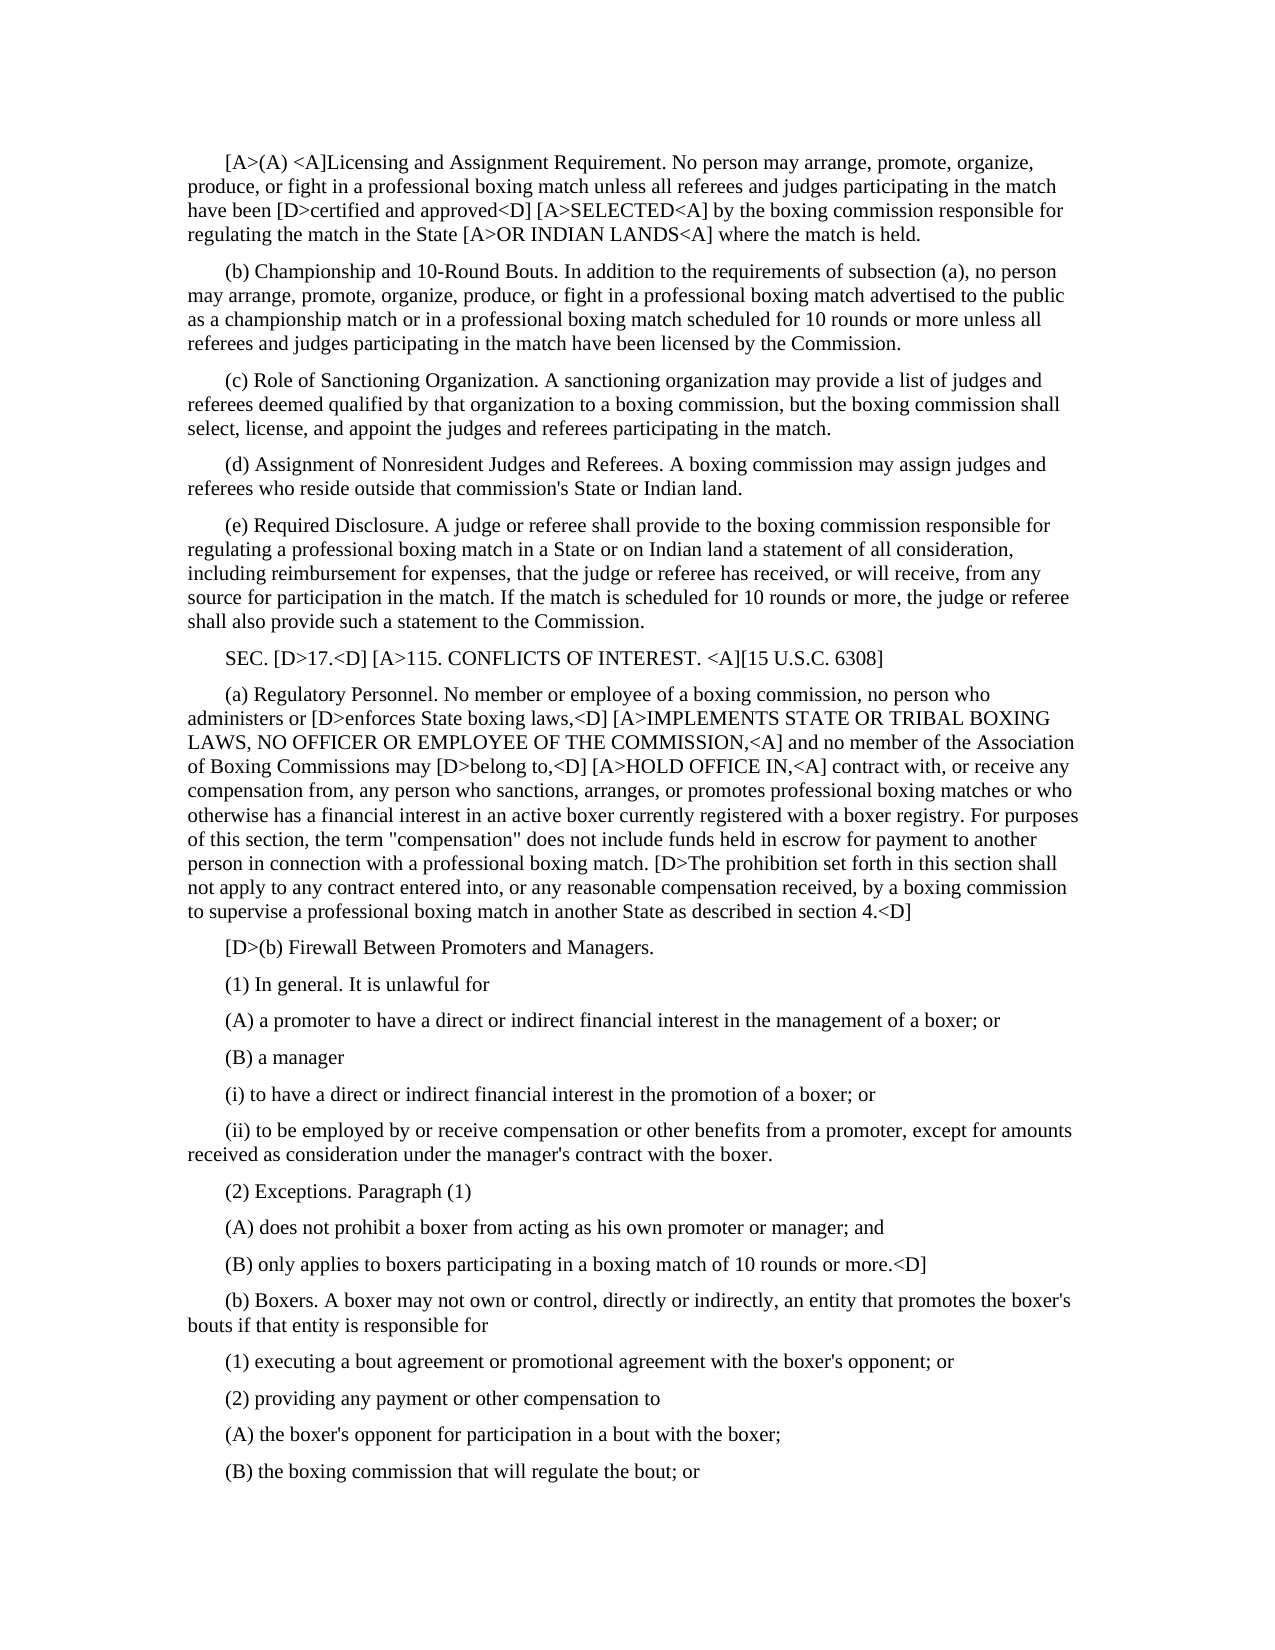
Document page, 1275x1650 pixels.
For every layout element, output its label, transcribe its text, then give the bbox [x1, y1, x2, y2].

text (2) providing any payment or other compensation to [187, 1386, 1087, 1410]
text (a) Regulatory Personnel. No member or employee of a boxing commission, no person who administers or [D>enforces State boxing laws,<D] [A>IMPLEMENTS STATE OR TRIBAL BOXING LAWS, NO OFFICER OR EMPLOYEE OF THE COMMISSION,<A] and no member of the Association of Boxing Commissions may [D>belong to,<D] [A>HOLD OFFICE IN,<A] contract with, or receive any compensation from, any person who sanctions, arranges, or promotes professional boxing matches or who otherwise has a financial interest in an active boxer currently registered with a boxer registry. For purposes of this section, the term "compensation" does not include funds held in escrow for payment to another person in connection with a professional boxing match. [D>The prohibition set forth in this section shall not apply to any contract entered into, or any reasonable compensation received, by a boxing commission to supervise a professional boxing match in another State as described in section 4.<D] [187, 682, 1087, 923]
text (A) the boxer's opponent for participation in a bout with the boxer; [187, 1422, 1087, 1446]
text (1) executing a bout agreement or promotional agreement with the boxer's opponent; or [187, 1349, 1087, 1373]
text (B) the boxing commission that will regulate the bout; or [187, 1459, 1087, 1483]
text (b) Boxers. A boxer may not own or control, directly or indirectly, an entity that promotes the boxer's bouts if that entity is responsible for [187, 1288, 1087, 1337]
text (b) Championship and 10-Round Bouts. In addition to the requirements of subsection (a), no person may arrange, promote, organize, produce, or fight in a professional boxing match advertised to the public as a championship match or in a professional boxing match scheduled for 10 rounds or more unless all referees and judges participating in the match have been licensed by the Commission. [187, 259, 1087, 355]
text [A>(A) <A]Licensing and Assignment Requirement. No person may arrange, promote, organize, produce, or fight in a professional boxing match unless all referees and judges participating in the match have been [D>certified and approved<D] [A>SELECTED<A] by the boxing commission responsible for regulating the match in the State [A>OR INDIAN LANDS<A] where the match is held. [187, 150, 1087, 246]
text (c) Role of Sanctioning Organization. A sanctioning organization may provide a list of judges and referees deemed qualified by that organization to a boxing commission, but the boxing commission shall select, license, and appoint the judges and referees participating in the match. [187, 367, 1087, 440]
text (B) a manager [187, 1045, 1087, 1069]
text (1) In general. It is unlawful for [187, 972, 1087, 996]
text SEC. [D>17.<D] [A>115. CONFLICTS OF INTEREST. <A][15 U.S.C. 6308] [187, 646, 1087, 670]
text (ii) to be employed by or receive compensation or other benefits from a promoter, except for amounts received as consideration under the manager's contract with the boxer. [187, 1118, 1087, 1166]
text [D>(b) Firewall Between Promoters and Managers. [187, 935, 1087, 959]
text (d) Assignment of Nonresident Judges and Referees. A boxing commission may assign judges and referees who reside outside that commission's State or Indian land. [187, 452, 1087, 500]
text (e) Required Disclosure. A judge or referee shall provide to the boxing commission responsible for regulating a professional boxing match in a State or on Indian land a statement of all consideration, including reimbursement for expenses, that the judge or referee has received, or will receive, from any source for participation in the match. If the match is scheduled for 10 rounds or more, the judge or referee shall also provide such a statement to the Commission. [187, 513, 1087, 633]
text (A) a promoter to have a direct or indirect financial interest in the management of a boxer; or [187, 1008, 1087, 1032]
text (i) to have a direct or indirect financial interest in the promotion of a boxer; or [187, 1082, 1087, 1106]
text (A) does not prohibit a boxer from acting as his own promoter or manager; and [187, 1215, 1087, 1239]
text (2) Exceptions. Paragraph (1) [187, 1179, 1087, 1203]
text (B) only applies to boxers participating in a boxing match of 10 rounds or more.<D] [187, 1252, 1087, 1276]
